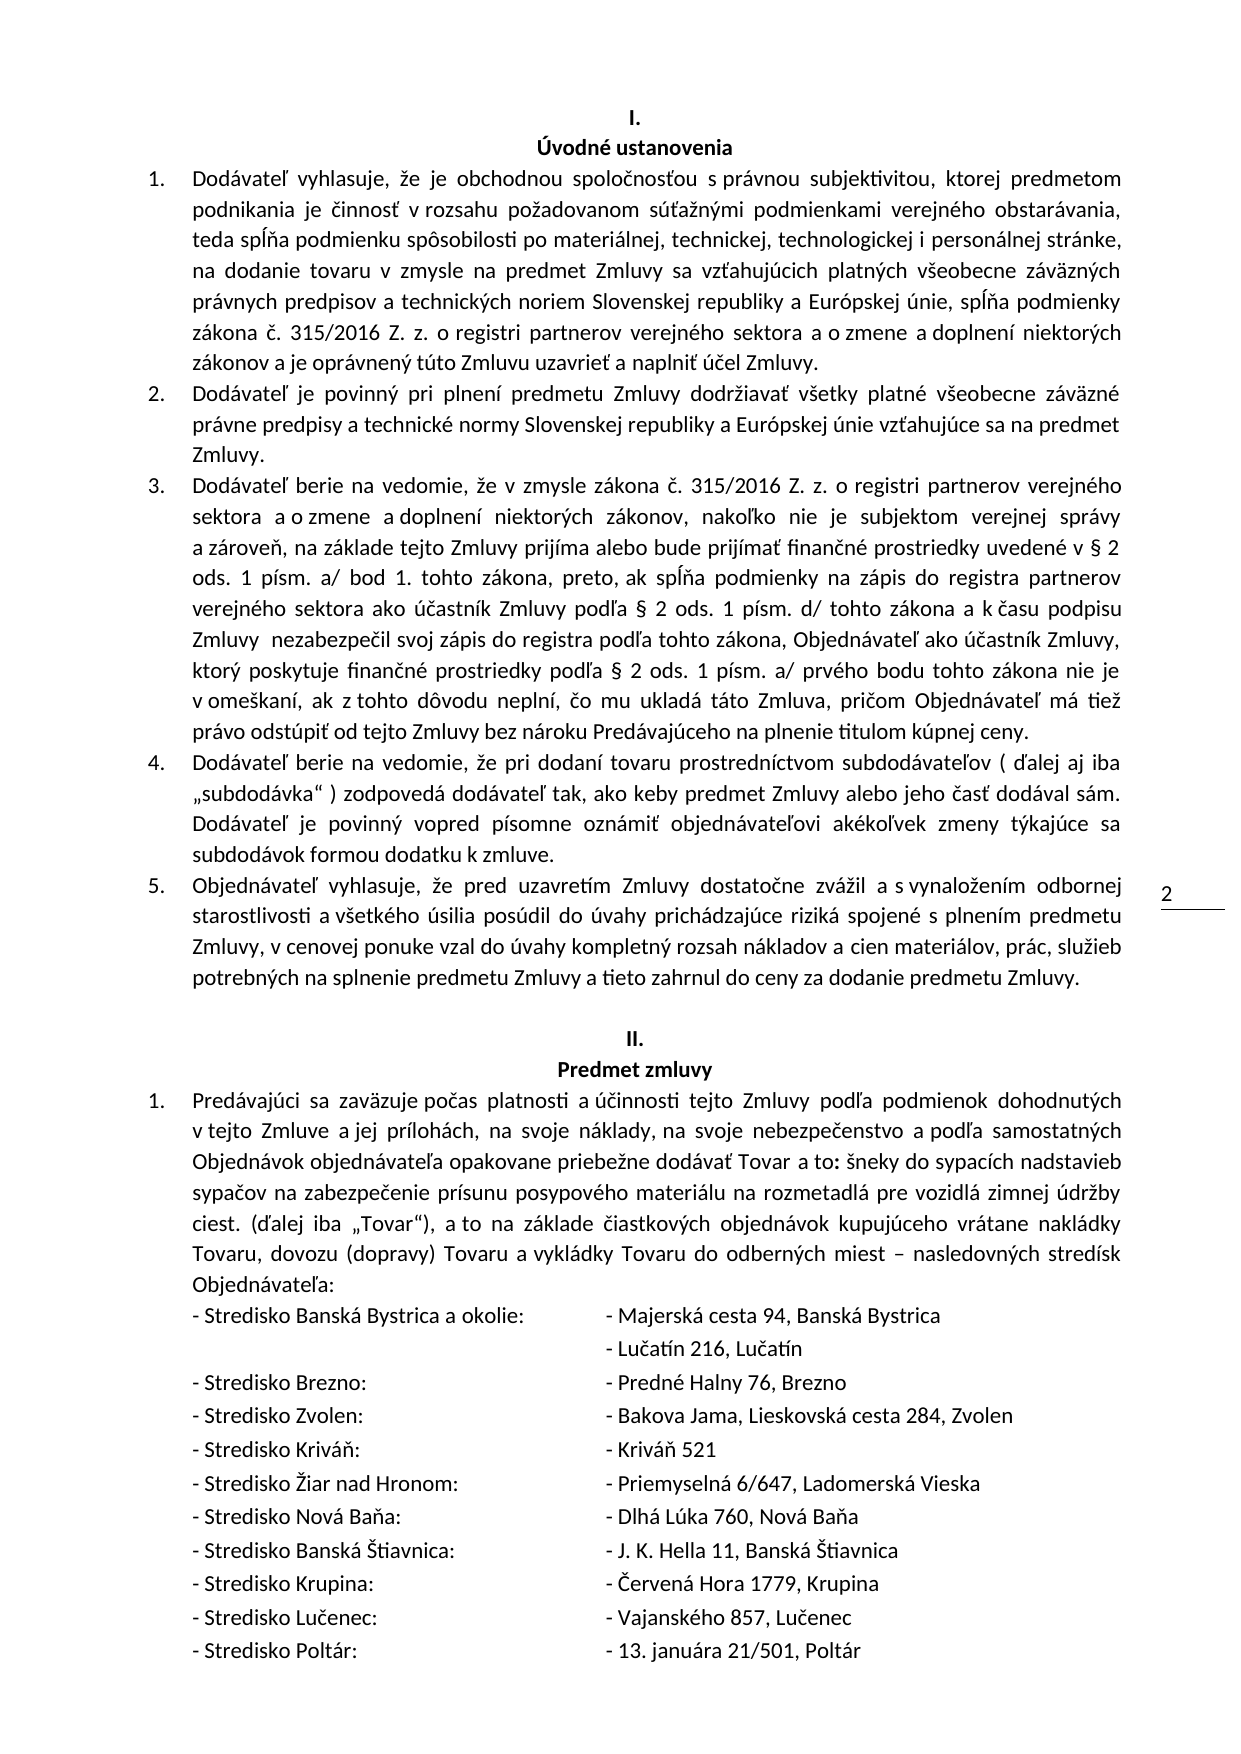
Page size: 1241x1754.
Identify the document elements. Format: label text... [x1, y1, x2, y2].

text - Stredisko Kriváň: - Kriváň 521 [192, 1435, 1122, 1463]
text - Stredisko Banská Štiavnica: - J. K. Hella 11, Banská Štiavnica [192, 1536, 1122, 1564]
text - Lučatín 216, Lučatín [192, 1334, 1122, 1363]
text - Stredisko Zvolen: - Bakova Jama, Lieskovská cesta 284, Zvolen [192, 1402, 1122, 1430]
text - Stredisko Lučenec: - Vajanského 857, Lučenec [192, 1603, 1122, 1631]
list Dodávateľ je povinný pri plnení predmetu Zmluvy dodržiavať všetky platné všeobecne záväzné právne predpisy a technické normy Slovenskej republiky a Európskej únie vzťahujúce sa na predmet Zmluvy. [148, 379, 1122, 469]
list Predávajúci sa zaväzuje počas platnosti a účinnosti tejto Zmluvy podľa podmienok dohodnutých v tejto Zmluve a jej prílohách, na svoje náklady, na svoje nebezpečenstvo a podľa samostatných Objednávok objednávateľa opakovane priebežne dodávať Tovar a to: šneky do sypacích nadstavieb sypačov na zabezpečenie prísunu posypového materiálu na rozmetadlá pre vozidlá zimnej údržby ciest. (ďalej iba „Tovar“), a to na základe čiastkových objednávok kupujúceho vrátane nakládky Tovaru, dovozu (dopravy) Tovaru a vykládky Tovaru do odberných miest – nasledovných stredísk Objednávateľa: [148, 1086, 1122, 1298]
text II. [148, 1024, 1122, 1052]
text - Stredisko Brezno: - Predné Halny 76, Brezno [192, 1368, 1122, 1396]
text - Stredisko Poltár: - 13. januára 21/501, Poltár [192, 1636, 1122, 1664]
text Predmet zmluvy [148, 1055, 1122, 1083]
text Úvodné ustanovenia [148, 133, 1122, 161]
text - Stredisko Nová Baňa: - Dlhá Lúka 760, Nová Baňa [192, 1502, 1122, 1530]
list Dodávateľ vyhlasuje, že je obchodnou spoločnosťou s právnou subjektivitou, ktorej predmetom podnikania je činnosť v rozsahu požadovanom súťažnými podmienkami verejného obstarávania, teda spĺňa podmienku spôsobilosti po materiálnej, technickej, technologickej i personálnej stránke, na dodanie tovaru v zmysle na predmet Zmluvy sa vzťahujúcich platných všeobecne záväzných právnych predpisov a technických noriem Slovenskej republiky a Európskej únie, spĺňa podmienky zákona č. 315/2016 Z. z. o registri partnerov verejného sektora a o zmene a doplnení niektorých zákonov a je oprávnený túto Zmluvu uzavrieť a naplniť účel Zmluvy. [148, 164, 1122, 376]
text I. [148, 103, 1122, 131]
list Dodávateľ berie na vedomie, že v zmysle zákona č. 315/2016 Z. z. o registri partnerov verejného sektora a o zmene a doplnení niektorých zákonov, nakoľko nie je subjektom verejnej správy a zároveň, na základe tejto Zmluvy prijíma alebo bude prijímať finančné prostriedky uvedené v § 2 ods. 1 písm. a/ bod 1. tohto zákona, preto, ak spĺňa podmienky na zápis do registra partnerov verejného sektora ako účastník Zmluvy podľa § 2 ods. 1 písm. d/ tohto zákona a k času podpisu Zmluvy nezabezpečil svoj zápis do registra podľa tohto zákona, Objednávateľ ako účastník Zmluvy, ktorý poskytuje finančné prostriedky podľa § 2 ods. 1 písm. a/ prvého bodu tohto zákona nie je v omeškaní, ak z tohto dôvodu neplní, čo mu ukladá táto Zmluva, pričom Objednávateľ má tiež právo odstúpiť od tejto Zmluvy bez nároku Predávajúceho na plnenie titulom kúpnej ceny. [148, 471, 1122, 745]
list Dodávateľ berie na vedomie, že pri dodaní tovaru prostredníctvom subdodávateľov ( ďalej aj iba „subdodávka“ ) zodpovedá dodávateľ tak, ako keby predmet Zmluvy alebo jeho časť dodával sám. Dodávateľ je povinný vopred písomne oznámiť objednávateľovi akékoľvek zmeny týkajúce sa subdodávok formou dodatku k zmluve. [148, 748, 1122, 868]
list Objednávateľ vyhlasuje, že pred uzavretím Zmluvy dostatočne zvážil a s vynaložením odbornej starostlivosti a všetkého úsilia posúdil do úvahy prichádzajúce riziká spojené s plnením predmetu Zmluvy, v cenovej ponuke vzal do úvahy kompletný rozsah nákladov a cien materiálov, prác, služieb potrebných na splnenie predmetu Zmluvy a tieto zahrnul do ceny za dodanie predmetu Zmluvy. [148, 871, 1122, 991]
text - Stredisko Banská Bystrica a okolie: - Majerská cesta 94, Banská Bystrica [192, 1301, 1122, 1329]
text - Stredisko Krupina: - Červená Hora 1779, Krupina [192, 1569, 1122, 1597]
text - Stredisko Žiar nad Hronom: - Priemyselná 6/647, Ladomerská Vieska [192, 1469, 1122, 1497]
